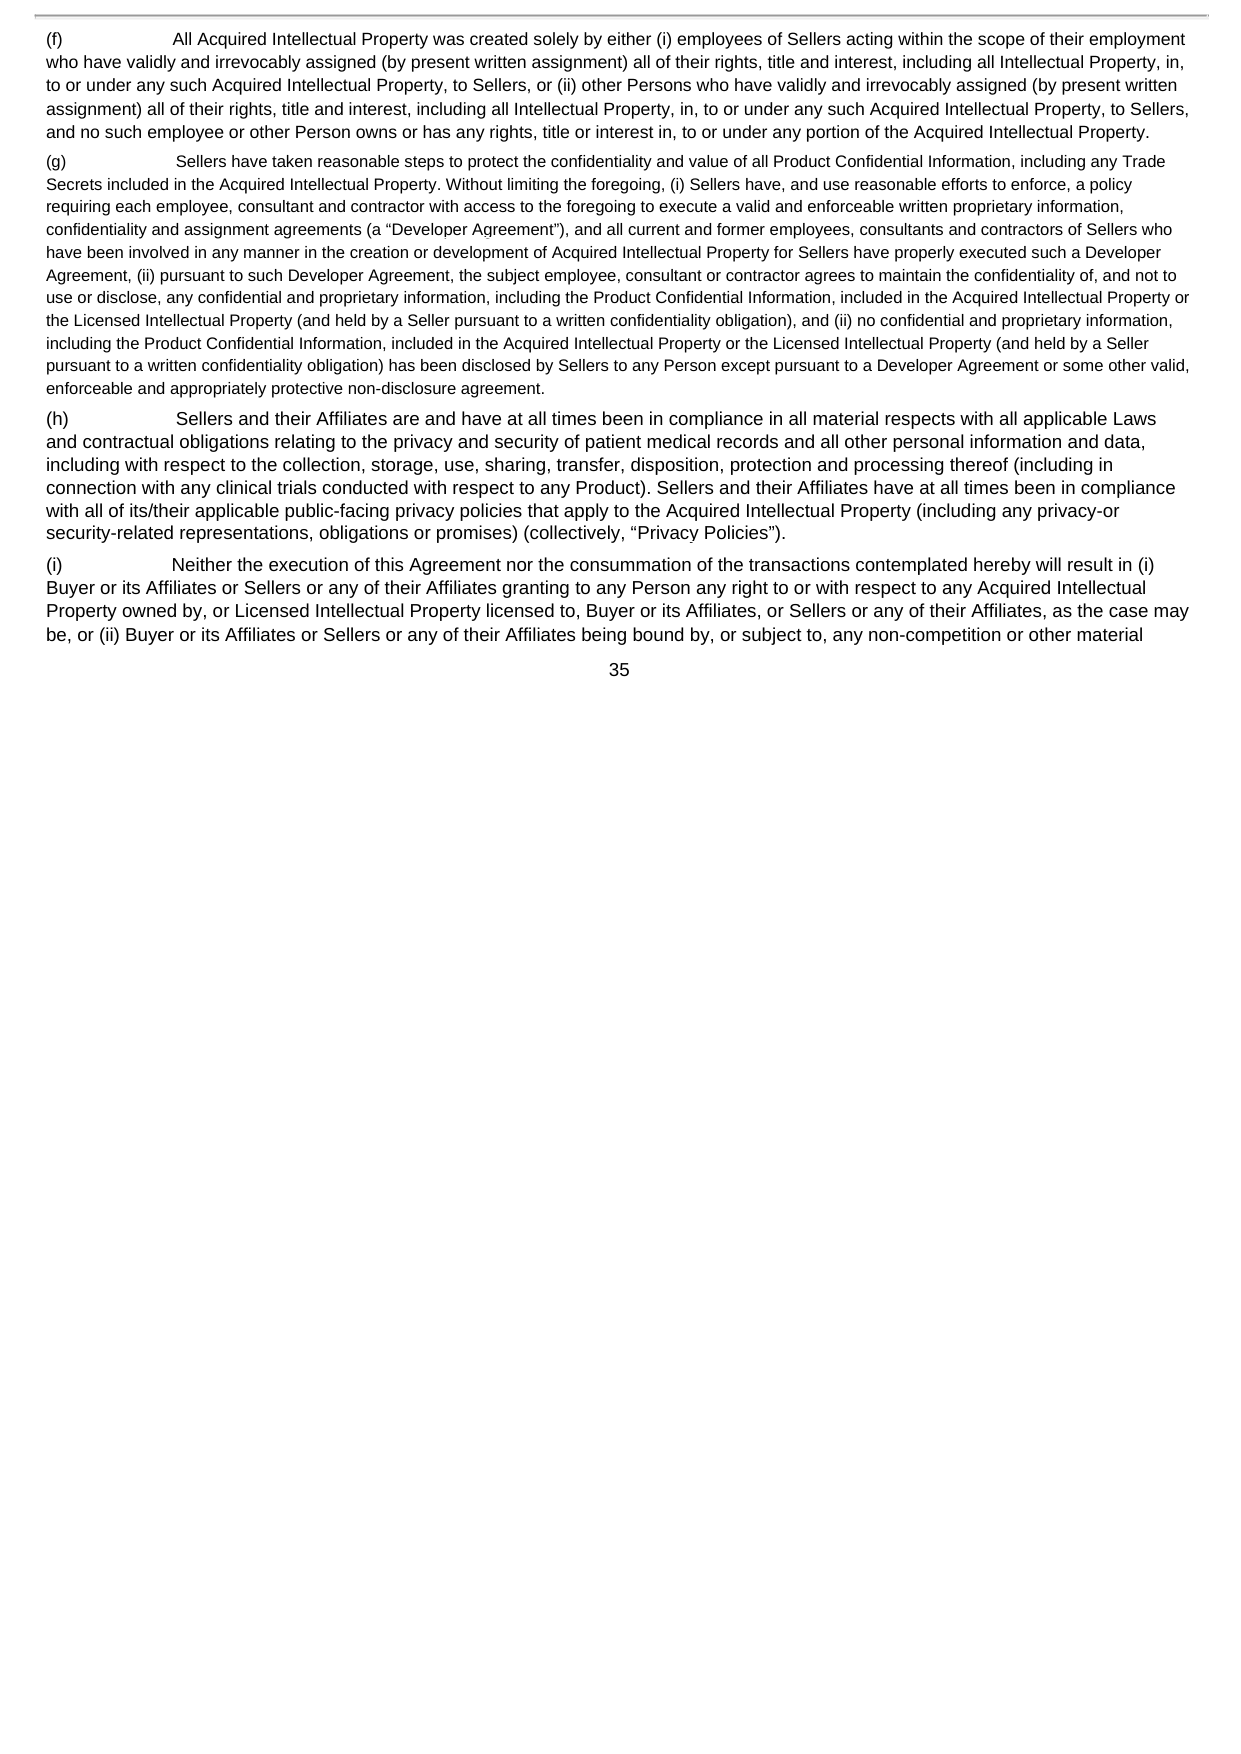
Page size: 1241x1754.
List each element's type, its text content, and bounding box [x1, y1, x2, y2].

list Sellers have taken reasonable steps to protect the confidentiality and value of all Product Confidential Information, including any Trade Secrets included in the Acquired Intellectual Property. Without limiting the foregoing, (i) Sellers have, and use reasonable efforts to enforce, a policy requiring each employee, consultant and contractor with access to the foregoing to execute a valid and enforceable written proprietary information, confidentiality and assignment agreements (a “Developer Agreement”), and all current and former employees, consultants and contractors of Sellers who have been involved in any manner in the creation or development of Acquired Intellectual Property for Sellers have properly executed such a Developer Agreement, (ii) pursuant to such Developer Agreement, the subject employee, consultant or contractor agrees to maintain the confidentiality of, and not to use or disclose, any confidential and proprietary information, including the Product Confidential Information, included in the Acquired Intellectual Property or the Licensed Intellectual Property (and held by a Seller pursuant to a written confidentiality obligation), and (ii) no confidential and proprietary information, including the Product Confidential Information, included in the Acquired Intellectual Property or the Licensed Intellectual Property (and held by a Seller pursuant to a written confidentiality obligation) has been disclosed by Sellers to any Person except pursuant to a Developer Agreement or some other valid, enforceable and appropriately protective non-disclosure agreement. [46, 152, 1192, 398]
picture [32, 14, 1209, 21]
list Neither the execution of this Agreement nor the consummation of the transactions contemplated hereby will result in (i) Buyer or its Affiliates or Sellers or any of their Affiliates granting to any Person any right to or with respect to any Acquired Intellectual Property owned by, or Licensed Intellectual Property licensed to, Buyer or its Affiliates, or Sellers or any of their Affiliates, as the case may be, or (ii) Buyer or its Affiliates or Sellers or any of their Affiliates being bound by, or subject to, any non-competition or other material [46, 554, 1192, 645]
list All Acquired Intellectual Property was created solely by either (i) employees of Sellers acting within the scope of their employment who have validly and irrevocably assigned (by present written assignment) all of their rights, title and interest, including all Intellectual Property, in, to or under any such Acquired Intellectual Property, to Sellers, or (ii) other Persons who have validly and irrevocably assigned (by present written assignment) all of their rights, title and interest, including all Intellectual Property, in, to or under any such Acquired Intellectual Property, to Sellers, and no such employee or other Person owns or has any rights, title or interest in, to or under any portion of the Acquired Intellectual Property. [46, 28, 1192, 142]
text 35 [46, 659, 1192, 681]
list Sellers and their Affiliates are and have at all times been in compliance in all material respects with all applicable Laws and contractual obligations relating to the privacy and security of patient medical records and all other personal information and data, including with respect to the collection, storage, use, sharing, transfer, disposition, protection and processing thereof (including in connection with any clinical trials conducted with respect to any Product). Sellers and their Affiliates have at all times been in compliance with all of its/their applicable public-facing privacy policies that apply to the Acquired Intellectual Property (including any privacy-or security-related representations, obligations or promises) (collectively, “Privacy Policies”). [46, 408, 1192, 544]
